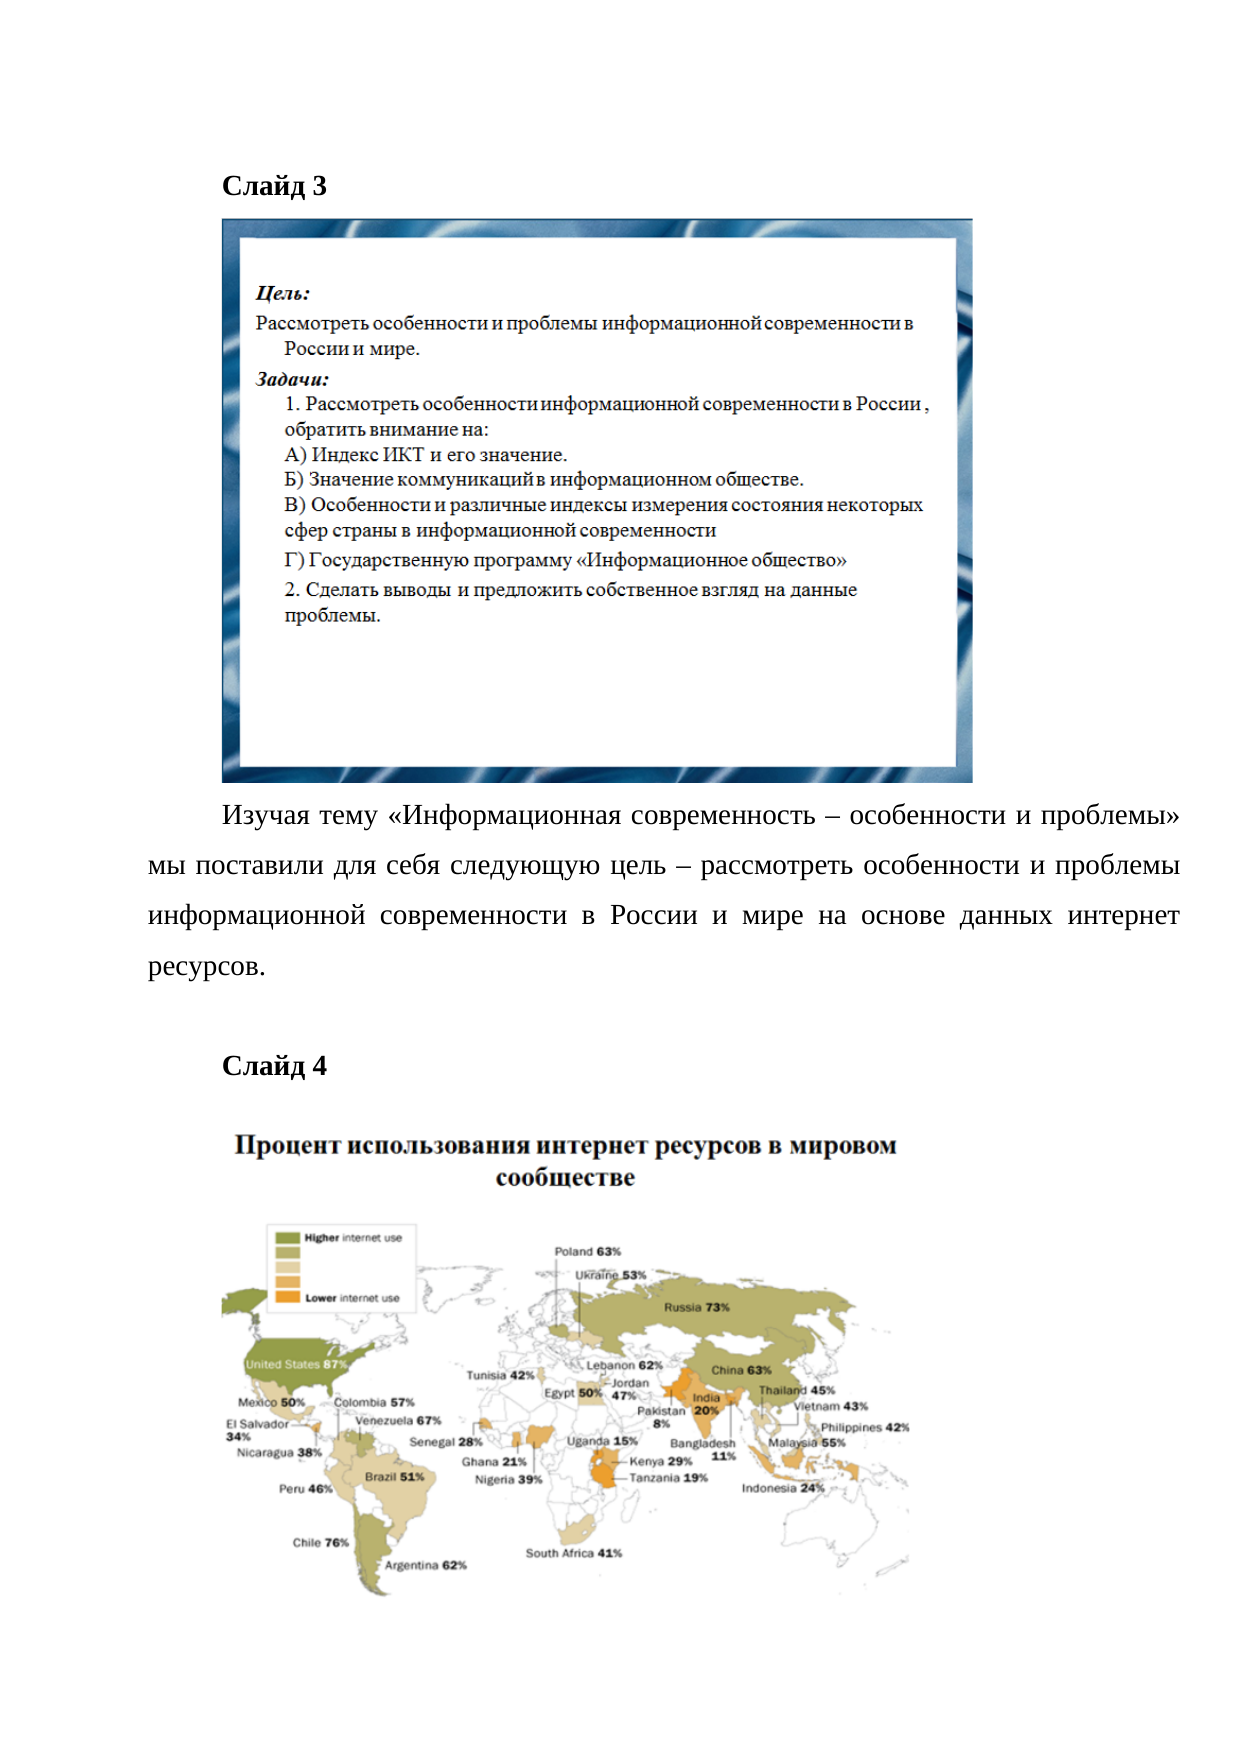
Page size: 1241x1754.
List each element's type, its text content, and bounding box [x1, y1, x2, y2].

text Слайд 3 [148, 168, 1181, 202]
picture [221, 1098, 910, 1605]
text Слайд 4 [148, 1048, 1181, 1082]
text Изучая тему «Информационная современность – особенности и проблемы» мы поставили для себя следующую цель – рассмотреть особенности и проблемы информационной современности в России и мире на основе данных интернет ресурсов. [148, 797, 1181, 981]
picture [221, 218, 973, 783]
